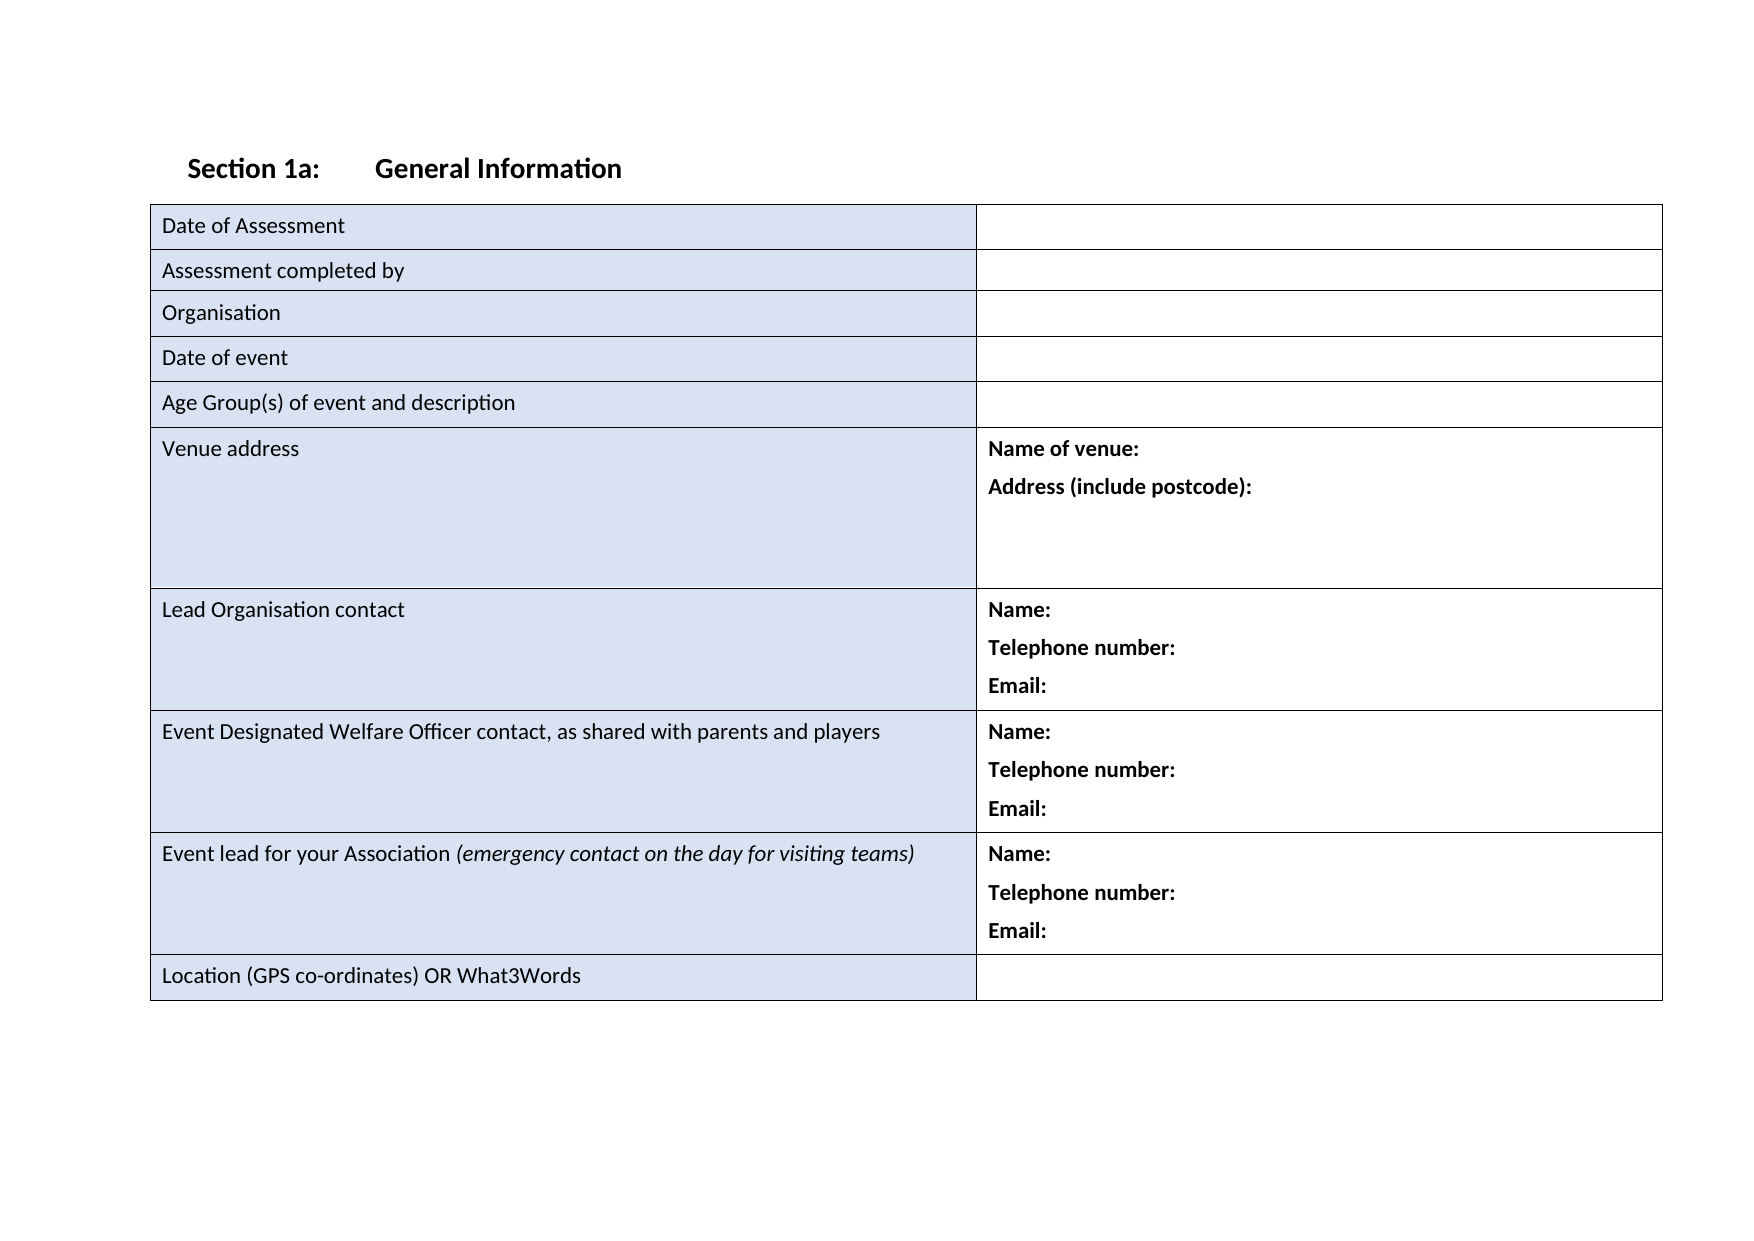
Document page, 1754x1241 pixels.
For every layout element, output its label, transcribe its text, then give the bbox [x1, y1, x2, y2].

table_cell Organisation [151, 291, 976, 336]
table_cell Location (GPS co-ordinates) OR What3Words [151, 955, 976, 1000]
text Section 1a: General Information [187, 150, 1604, 186]
table_cell Name: Telephone number: Email: [977, 833, 1662, 954]
table_cell Date of event [151, 337, 976, 381]
table_cell Name of venue: Address (include postcode): [977, 428, 1662, 587]
table_header [977, 205, 1662, 249]
table_cell Age Group(s) of event and description [151, 382, 976, 427]
table_cell Name: Telephone number: Email: [977, 711, 1662, 832]
table_header Date of Assessment [151, 205, 976, 249]
table_cell [977, 337, 1662, 381]
table_cell [977, 291, 1662, 336]
table_cell Event lead for your Association (emergency contact on the day for visiting teams) [151, 833, 976, 954]
table_cell Venue address [151, 428, 976, 587]
table_cell [977, 955, 1662, 1000]
table_cell Assessment completed by [151, 250, 976, 290]
table_cell Event Designated Welfare Officer contact, as shared with parents and players [151, 711, 976, 832]
table_cell [977, 250, 1662, 290]
table_cell [977, 382, 1662, 427]
table_cell Name: Telephone number: Email: [977, 589, 1662, 710]
table_cell Lead Organisation contact [151, 589, 976, 710]
